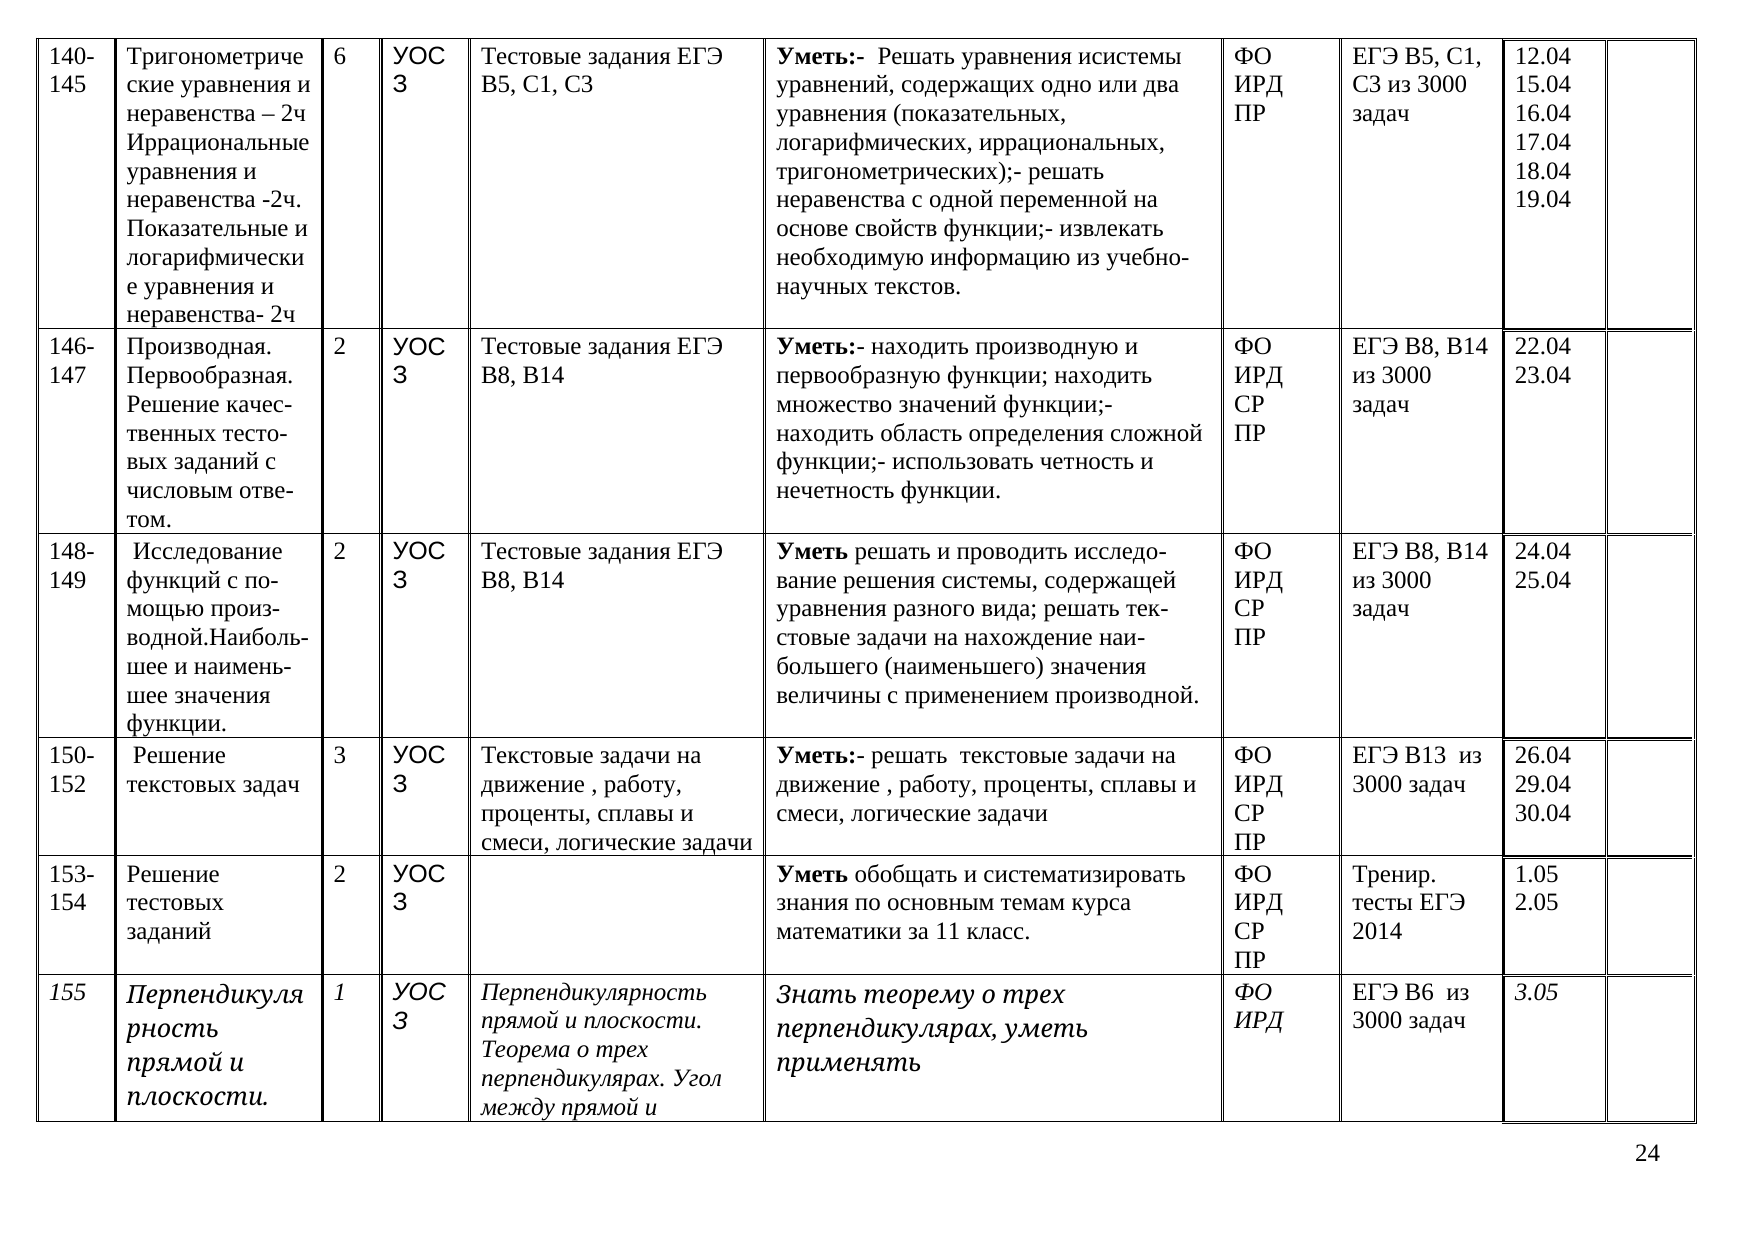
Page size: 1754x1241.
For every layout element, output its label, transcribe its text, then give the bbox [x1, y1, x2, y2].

table_cell 150-152 [39, 738, 114, 855]
table_cell [1606, 533, 1695, 737]
table_cell 3 [324, 738, 379, 855]
table_cell ФО ИРД [1224, 975, 1339, 1121]
table_cell [1606, 974, 1695, 1121]
table_cell Уметь:- находить производную и первообразную функции; находить множество значений функции;- находить область определения сложной функции;- использовать четность и нечетность функции. [766, 329, 1221, 533]
table_cell 146-147 [39, 329, 114, 533]
table_cell [471, 856, 763, 974]
table_cell УОСЗ [383, 329, 468, 533]
table_cell 140-145 [39, 39, 114, 328]
table_cell 2 [324, 329, 379, 533]
table_cell ЕГЭ В5, С1, С3 из 3000 задач [1342, 39, 1502, 328]
table_cell [1608, 737, 1694, 855]
table_cell Уметь обобщать и систематизировать знания по основным темам курса математики за 11 класс. [766, 856, 1221, 974]
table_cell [471, 975, 763, 1121]
table_cell 22.04 23.04 [1505, 332, 1605, 533]
table_cell 12.04 15.04 16.04 17.04 18.04 19.04 [1505, 41, 1605, 328]
table_cell Тригонометрические уравнения и неравенства – 2ч Иррациональные уравнения и неравенства -2ч. Показательные и логарифмические уравнения и неравенства- 2ч [117, 39, 321, 328]
table_cell ФО ИРД СР ПР [1224, 738, 1339, 855]
table_cell Тренир. тесты ЕГЭ 2014 [1342, 856, 1502, 974]
table_cell Производная. Первообразная. Решение качес-твенных тесто-вых заданий с числовым ответом. [117, 329, 321, 533]
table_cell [766, 975, 1221, 1121]
table_cell УОСЗ [383, 39, 468, 328]
table_cell ЕГЭ В13 из 3000 задач [1342, 738, 1502, 855]
table_cell Исследование функций с по-мощью произ-водной.Наиболь-шее и наимень-шее значения функции. [117, 534, 321, 737]
table_cell ФО ИРД СР ПР [1224, 329, 1339, 533]
table_cell Тестовые задания ЕГЭ В8, В14 [471, 329, 763, 533]
table_cell 1.05 2.05 [1505, 859, 1605, 974]
table_cell 153-154 [39, 856, 114, 974]
table_cell 6 [324, 39, 379, 328]
table_cell Уметь:- решать текстовые задачи на движение , работу, проценты, сплавы и смеси, логические задачи [766, 738, 1221, 855]
table_cell ФО ИРД СР ПР [1224, 534, 1339, 737]
table_cell ЕГЭ В8, В14 из 3000 задач [1342, 329, 1502, 533]
table_cell Текстовые задачи на движение , работу, проценты, сплавы и смеси, логические задачи [471, 738, 763, 855]
table_cell Решение тестовых заданий [117, 856, 321, 974]
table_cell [1342, 975, 1502, 1121]
table_cell ЕГЭ В8, В14 из 3000 задач [1342, 534, 1502, 737]
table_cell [117, 975, 321, 1121]
table_cell 2 [324, 856, 379, 974]
table_cell 24.04 25.04 [1505, 536, 1605, 737]
table_cell [1608, 328, 1694, 533]
table_cell УОСЗ [383, 975, 468, 1121]
table_cell 148-149 [39, 534, 114, 737]
table_cell УОСЗ [383, 534, 468, 737]
table_cell ФО ИРД СР ПР [1224, 856, 1339, 974]
table_cell 2 [324, 534, 379, 737]
table_cell 26.04 29.04 30.04 [1505, 741, 1605, 855]
table_cell Уметь:- Решать уравнения исистемы уравнений, содержащих одно или два уравнения (показательных, логарифмических, иррациональных, тригонометрических);- решать неравенства с одной переменной на основе свойств функции;- извлекать необходимую информацию из учебно-научных текстов. [766, 39, 1221, 328]
table_cell Уметь решать и проводить исследование решения системы, содержащей уравнения разного вида; решать текстовые задачи на нахождение наибольшего (наименьшего) значения величины с применением производной. [766, 534, 1221, 737]
table_cell УОСЗ [383, 738, 468, 855]
table_cell Решение текстовых задач [117, 738, 321, 855]
table_cell ФО ИРД ПР [1224, 39, 1339, 328]
table_cell [1608, 41, 1694, 328]
table_cell Тестовые задания ЕГЭ В5, С1, С3 [471, 39, 763, 328]
table_cell 1 [324, 975, 379, 1121]
table_cell [1608, 855, 1694, 974]
table_cell 155 [39, 975, 114, 1121]
table_cell Тестовые задания ЕГЭ В8, В14 [471, 534, 763, 737]
table_cell 3.05 [1505, 977, 1605, 1121]
table_cell УОСЗ [383, 856, 468, 974]
